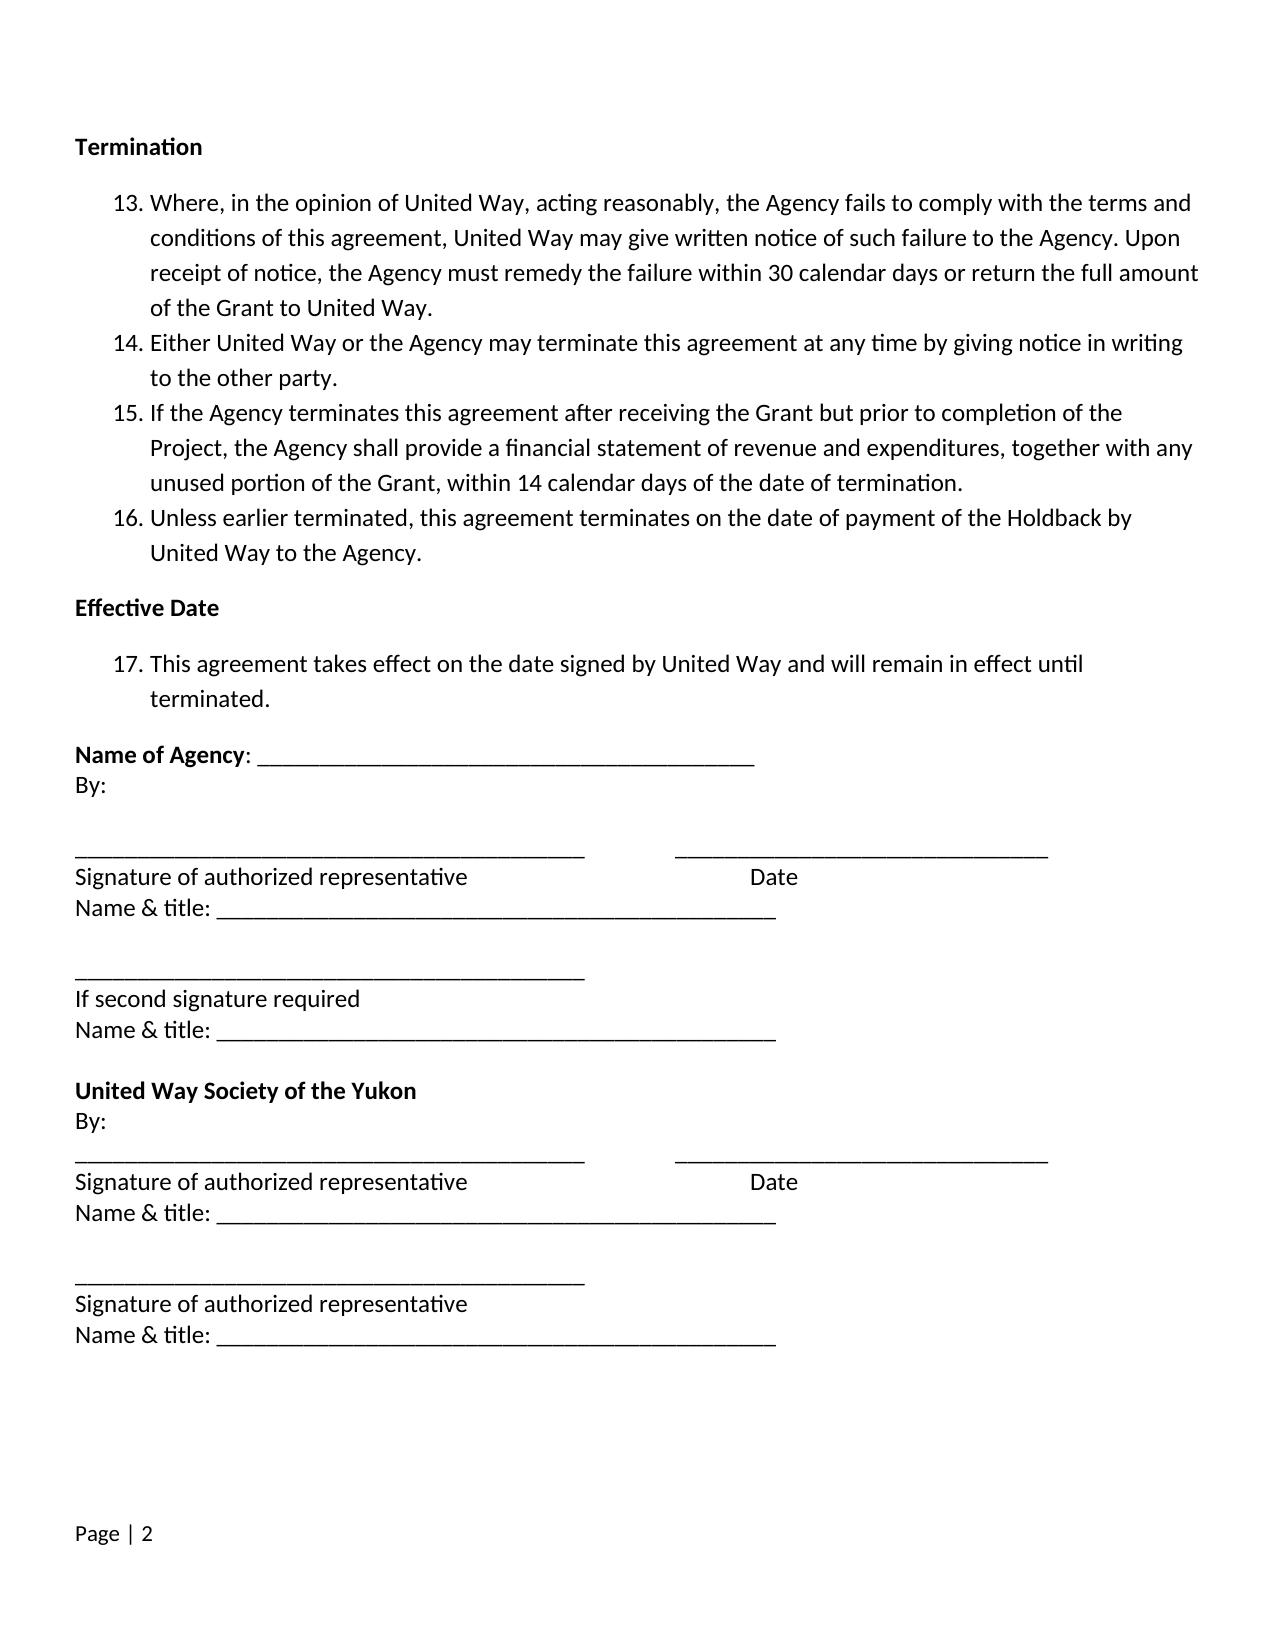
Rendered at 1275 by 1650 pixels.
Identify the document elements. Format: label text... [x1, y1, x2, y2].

text Name & title: _____________________________________________ [75, 1014, 1200, 1044]
text Signature of authorized representative [75, 1288, 1200, 1319]
text By: [75, 770, 1200, 800]
text _________________________________________ ______________________________ [75, 1136, 1200, 1166]
text Name & title: _____________________________________________ [75, 1319, 1200, 1349]
text Name of Agency: ________________________________________ [75, 739, 1200, 770]
text Signature of authorized representative Date [75, 861, 1200, 892]
list Either United Way or the Agency may terminate this agreement at any time by giving notice in writing to the other party. [112, 327, 1200, 392]
list Where, in the opinion of United Way, acting reasonably, the Agency fails to comply with the terms and conditions of this agreement, United Way may give written notice of such failure to the Agency. Upon receipt of notice, the Agency must remedy the failure within 30 calendar days or return the full amount of the Grant to United Way. [112, 187, 1200, 322]
text _________________________________________ [75, 1258, 1200, 1288]
list Unless earlier terminated, this agreement terminates on the date of payment of the Holdback by United Way to the Agency. [112, 502, 1200, 567]
text Name & title: _____________________________________________ [75, 1197, 1200, 1227]
text _________________________________________ [75, 953, 1200, 983]
text Signature of authorized representative Date [75, 1166, 1200, 1197]
text Name & title: _____________________________________________ [75, 892, 1200, 922]
text If second signature required [75, 983, 1200, 1014]
list This agreement takes effect on the date signed by United Way and will remain in effect until terminated. [112, 648, 1200, 714]
text _________________________________________ ______________________________ [75, 831, 1200, 861]
text United Way Society of the Yukon [75, 1075, 1200, 1105]
text By: [75, 1105, 1200, 1136]
list If the Agency terminates this agreement after receiving the Grant but prior to completion of the Project, the Agency shall provide a financial statement of revenue and expenditures, together with any unused portion of the Grant, within 14 calendar days of the date of termination. [112, 397, 1200, 497]
text Effective Date [75, 592, 1200, 623]
text Termination [75, 131, 1200, 161]
